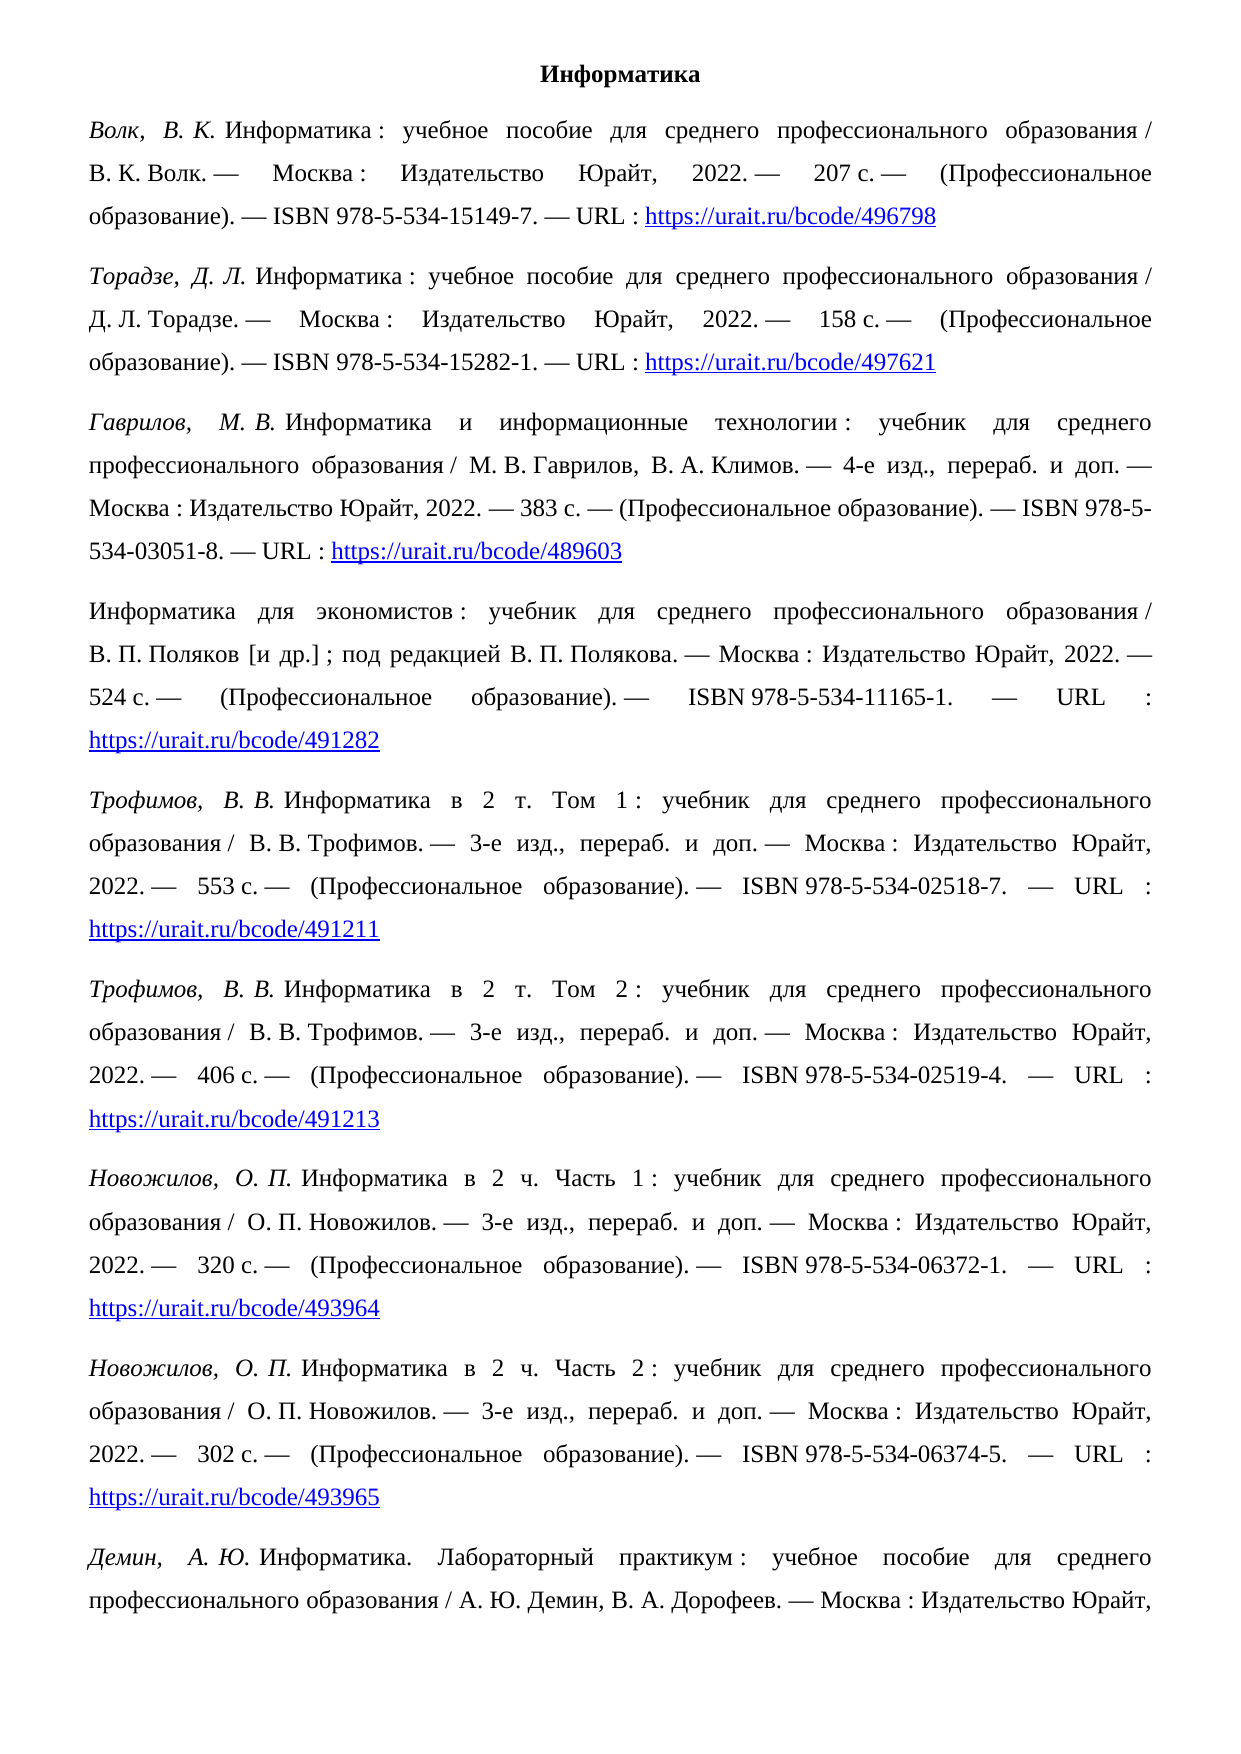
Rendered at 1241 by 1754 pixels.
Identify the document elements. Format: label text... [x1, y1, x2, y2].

text Новожилов, О. П. Информатика в 2 ч. Часть 1 : учебник для среднего профессионального образования / О. П. Новожилов. — 3-е изд., перераб. и доп. — Москва : Издательство Юрайт, 2022. — 320 с. — (Профессиональное образование). — ISBN 978-5-534-06372-1. — URL : https://urait.ru/bcode/493964 [89, 1163, 1152, 1322]
text Торадзе, Д. Л. Информатика : учебное пособие для среднего профессионального образования / Д. Л. Торадзе. — Москва : Издательство Юрайт, 2022. — 158 с. — (Профессиональное образование). — ISBN 978-5-534-15282-1. — URL : https://urait.ru/bcode/497621 [89, 261, 1152, 376]
text Трофимов, В. В. Информатика в 2 т. Том 2 : учебник для среднего профессионального образования / В. В. Трофимов. — 3-е изд., перераб. и доп. — Москва : Издательство Юрайт, 2022. — 406 с. — (Профессиональное образование). — ISBN 978-5-534-02519-4. — URL : https://urait.ru/bcode/491213 [89, 974, 1152, 1132]
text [89, 1542, 1152, 1614]
subtitle Информатика [89, 59, 1152, 88]
text Гаврилов, М. В. Информатика и информационные технологии : учебник для среднего профессионального образования / М. В. Гаврилов, В. А. Климов. — 4-е изд., перераб. и доп. — Москва : Издательство Юрайт, 2022. — 383 с. — (Профессиональное образование). — ISBN 978-5-534-03051-8. — URL : https://urait.ru/bcode/489603 [89, 407, 1152, 565]
text Трофимов, В. В. Информатика в 2 т. Том 1 : учебник для среднего профессионального образования / В. В. Трофимов. — 3-е изд., перераб. и доп. — Москва : Издательство Юрайт, 2022. — 553 с. — (Профессиональное образование). — ISBN 978-5-534-02518-7. — URL : https://urait.ru/bcode/491211 [89, 785, 1152, 943]
text Информатика для экономистов : учебник для среднего профессионального образования / В. П. Поляков [и др.] ; под редакцией В. П. Полякова. — Москва : Издательство Юрайт, 2022. — 524 с. — (Профессиональное образование). — ISBN 978-5-534-11165-1. — URL : https://urait.ru/bcode/491282 [89, 596, 1152, 754]
text Волк, В. К. Информатика : учебное пособие для среднего профессионального образования / В. К. Волк. — Москва : Издательство Юрайт, 2022. — 207 с. — (Профессиональное образование). — ISBN 978-5-534-15149-7. — URL : https://urait.ru/bcode/496798 [89, 115, 1152, 230]
text Новожилов, О. П. Информатика в 2 ч. Часть 2 : учебник для среднего профессионального образования / О. П. Новожилов. — 3-е изд., перераб. и доп. — Москва : Издательство Юрайт, 2022. — 302 с. — (Профессиональное образование). — ISBN 978-5-534-06374-5. — URL : https://urait.ru/bcode/493965 [89, 1353, 1152, 1511]
